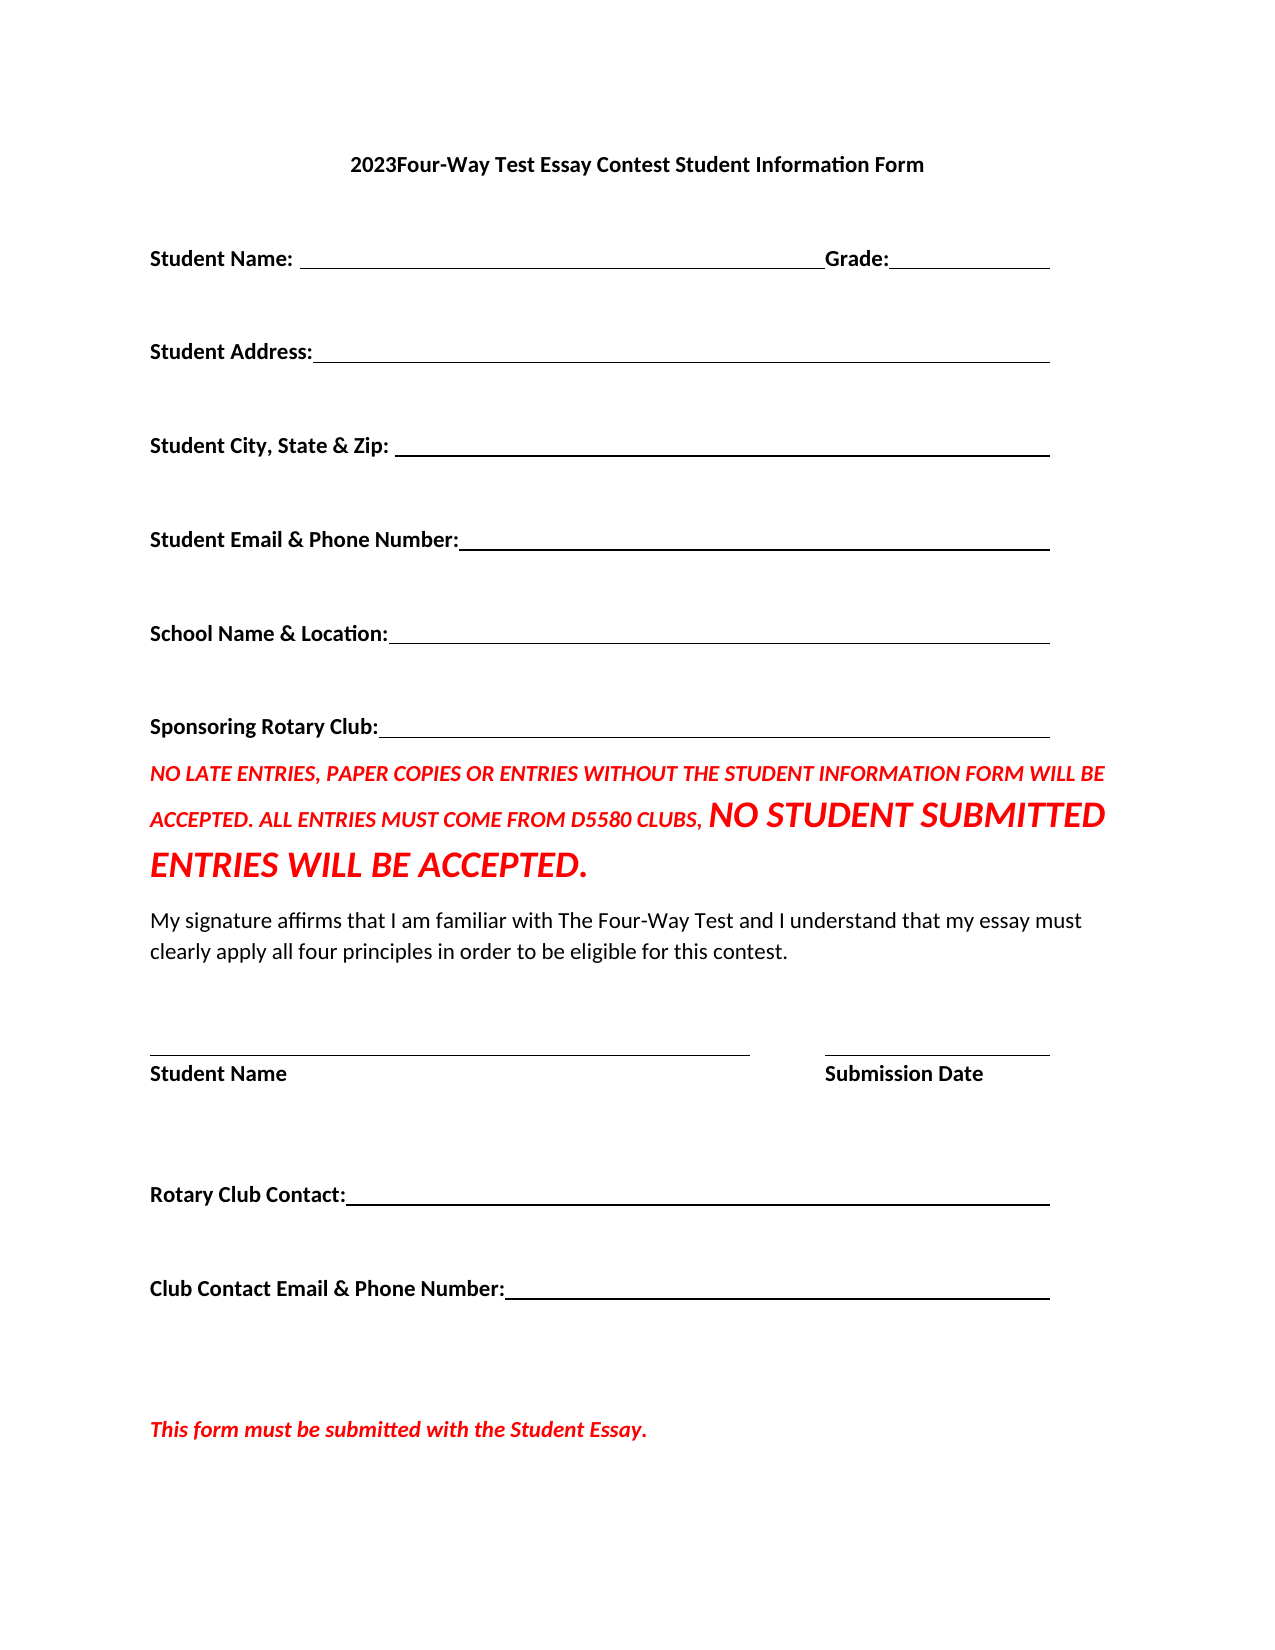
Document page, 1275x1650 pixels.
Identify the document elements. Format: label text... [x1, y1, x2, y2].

text Rotary Club Contact: [150, 1180, 1125, 1208]
text Student Name: Grade: [150, 244, 1125, 272]
text My signature affirms that I am familiar with The Four-Way Test and I understand that my essay must clearly apply all four principles in order to be eligible for this contest. [150, 907, 1125, 965]
text This form must be submitted with the Student Essay. [150, 1415, 1125, 1443]
text NO LATE ENTRIES, PAPER COPIES OR ENTRIES WITHOUT THE STUDENT INFORMATION FORM WILL BE ACCEPTED. ALL ENTRIES MUST COME FROM D5580 CLUBS, NO STUDENT SUBMITTED ENTRIES WILL BE ACCEPTED. [150, 759, 1125, 886]
text Student Name Submission Date [150, 1059, 1125, 1087]
text Student City, State & Zip: [150, 431, 1125, 459]
text School Name & Location: [150, 619, 1125, 647]
text 2023Four-Way Test Essay Contest Student Information Form [150, 150, 1125, 178]
text Student Address: [150, 337, 1125, 366]
text Student Email & Phone Number: [150, 525, 1125, 553]
text Sponsoring Rotary Club: [150, 712, 1125, 741]
text Club Contact Email & Phone Number: [150, 1274, 1125, 1302]
